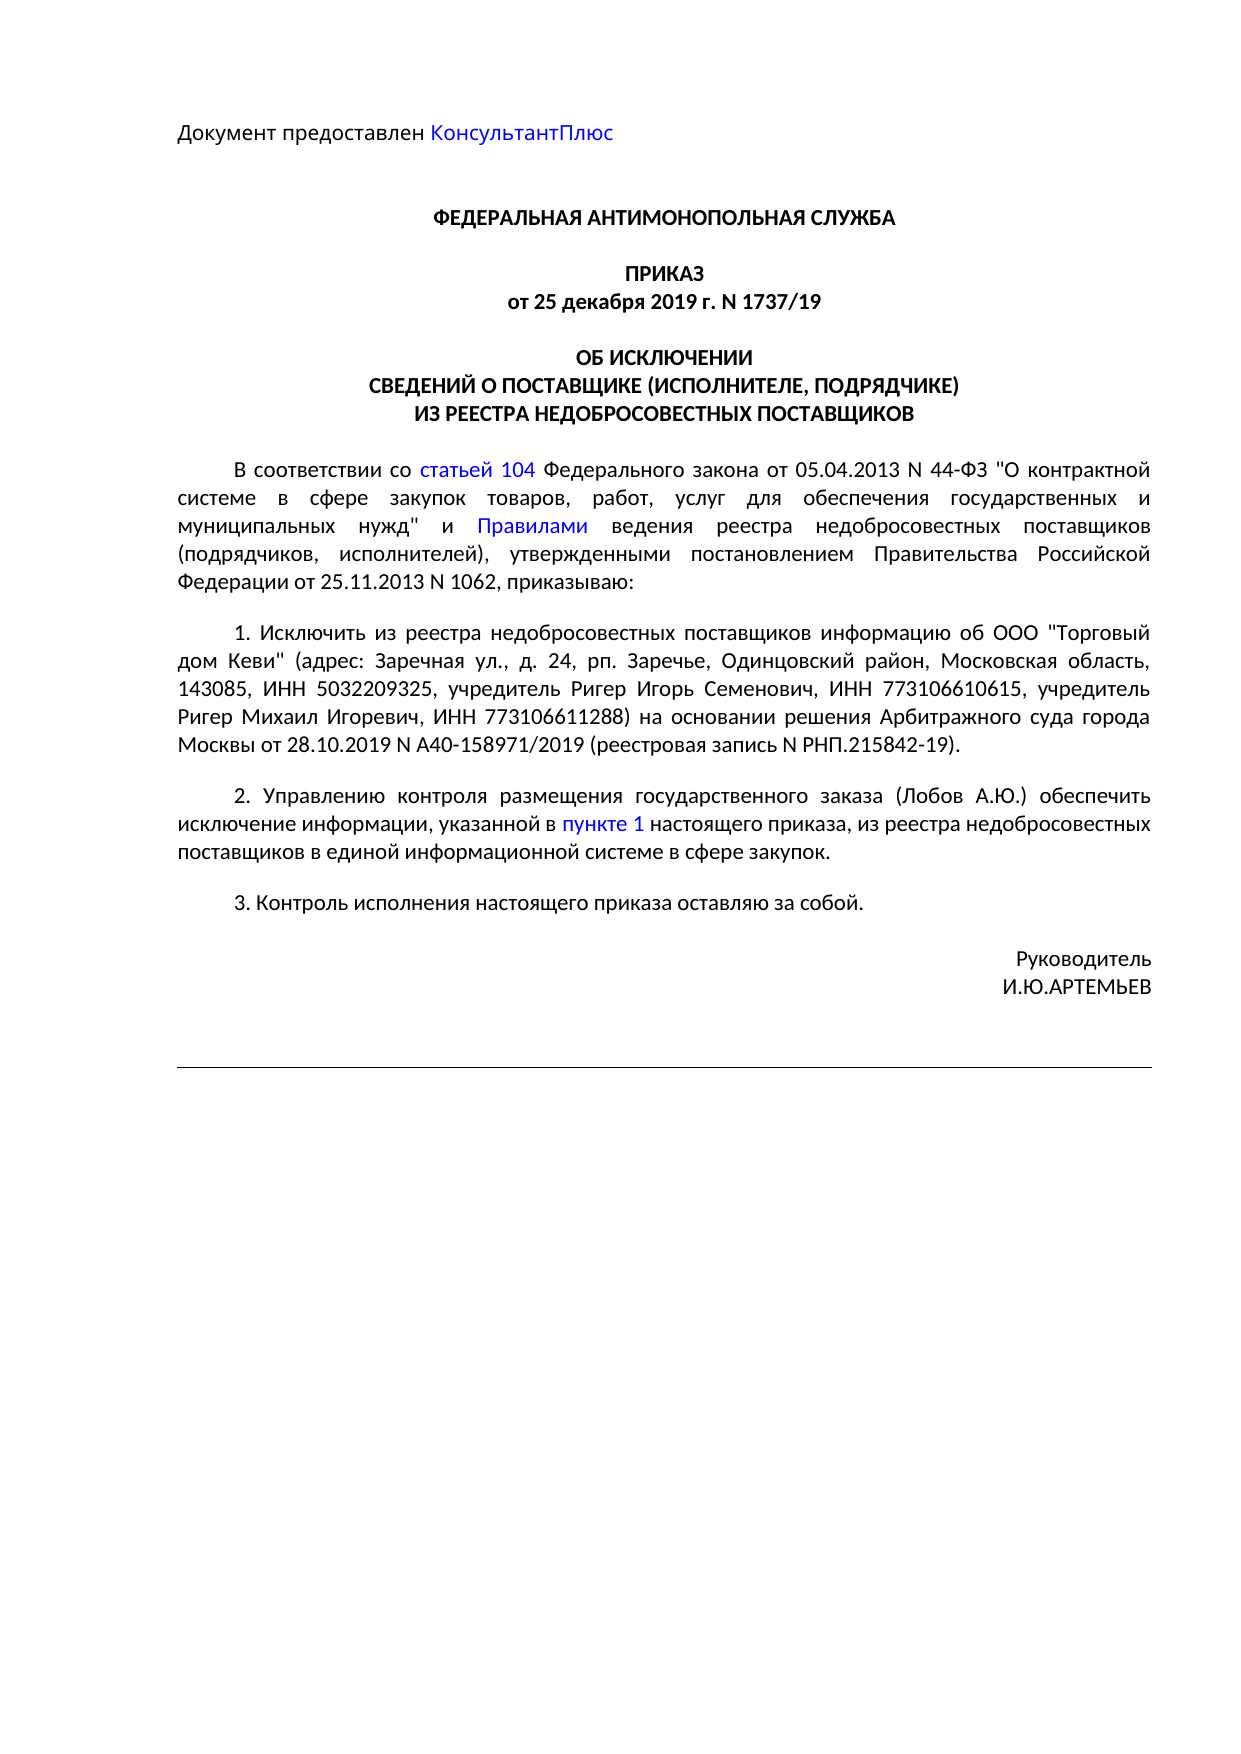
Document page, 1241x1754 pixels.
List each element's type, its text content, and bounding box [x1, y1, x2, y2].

title ПРИКАЗ [177, 259, 1152, 287]
text Руководитель [177, 944, 1152, 972]
text В соответствии со статьей 104 Федерального закона от 05.04.2013 N 44-ФЗ "О контрактной системе в сфере закупок товаров, работ, услуг для обеспечения государственных и муниципальных нужд" и Правилами ведения реестра недобросовестных поставщиков (подрядчиков, исполнителей), утвержденными постановлением Правительства Российской Федерации от 25.11.2013 N 1062, приказываю: [177, 455, 1152, 595]
title ИЗ РЕЕСТРА НЕДОБРОСОВЕСТНЫХ ПОСТАВЩИКОВ [177, 399, 1152, 427]
title ФЕДЕРАЛЬНАЯ АНТИМОНОПОЛЬНАЯ СЛУЖБА [177, 203, 1152, 231]
title ОБ ИСКЛЮЧЕНИИ [177, 343, 1152, 371]
text И.Ю.АРТЕМЬЕВ [177, 972, 1152, 1000]
title от 25 декабря 2019 г. N 1737/19 [177, 287, 1152, 315]
title Документ предоставлен КонсультантПлюс [177, 118, 1152, 175]
text 2. Управлению контроля размещения государственного заказа (Лобов А.Ю.) обеспечить исключение информации, указанной в пункте 1 настоящего приказа, из реестра недобросовестных поставщиков в единой информационной системе в сфере закупок. [177, 781, 1152, 865]
text 1. Исключить из реестра недобросовестных поставщиков информацию об ООО "Торговый дом Кеви" (адрес: Заречная ул., д. 24, рп. Заречье, Одинцовский район, Московская область, 143085, ИНН 5032209325, учредитель Ригер Игорь Семенович, ИНН 773106610615, учредитель Ригер Михаил Игоревич, ИНН 773106611288) на основании решения Арбитражного суда города Москвы от 28.10.2019 N А40-158971/2019 (реестровая запись N РНП.215842-19). [177, 618, 1152, 758]
text 3. Контроль исполнения настоящего приказа оставляю за собой. [177, 888, 1152, 916]
title СВЕДЕНИЙ О ПОСТАВЩИКЕ (ИСПОЛНИТЕЛЕ, ПОДРЯДЧИКЕ) [177, 371, 1152, 399]
